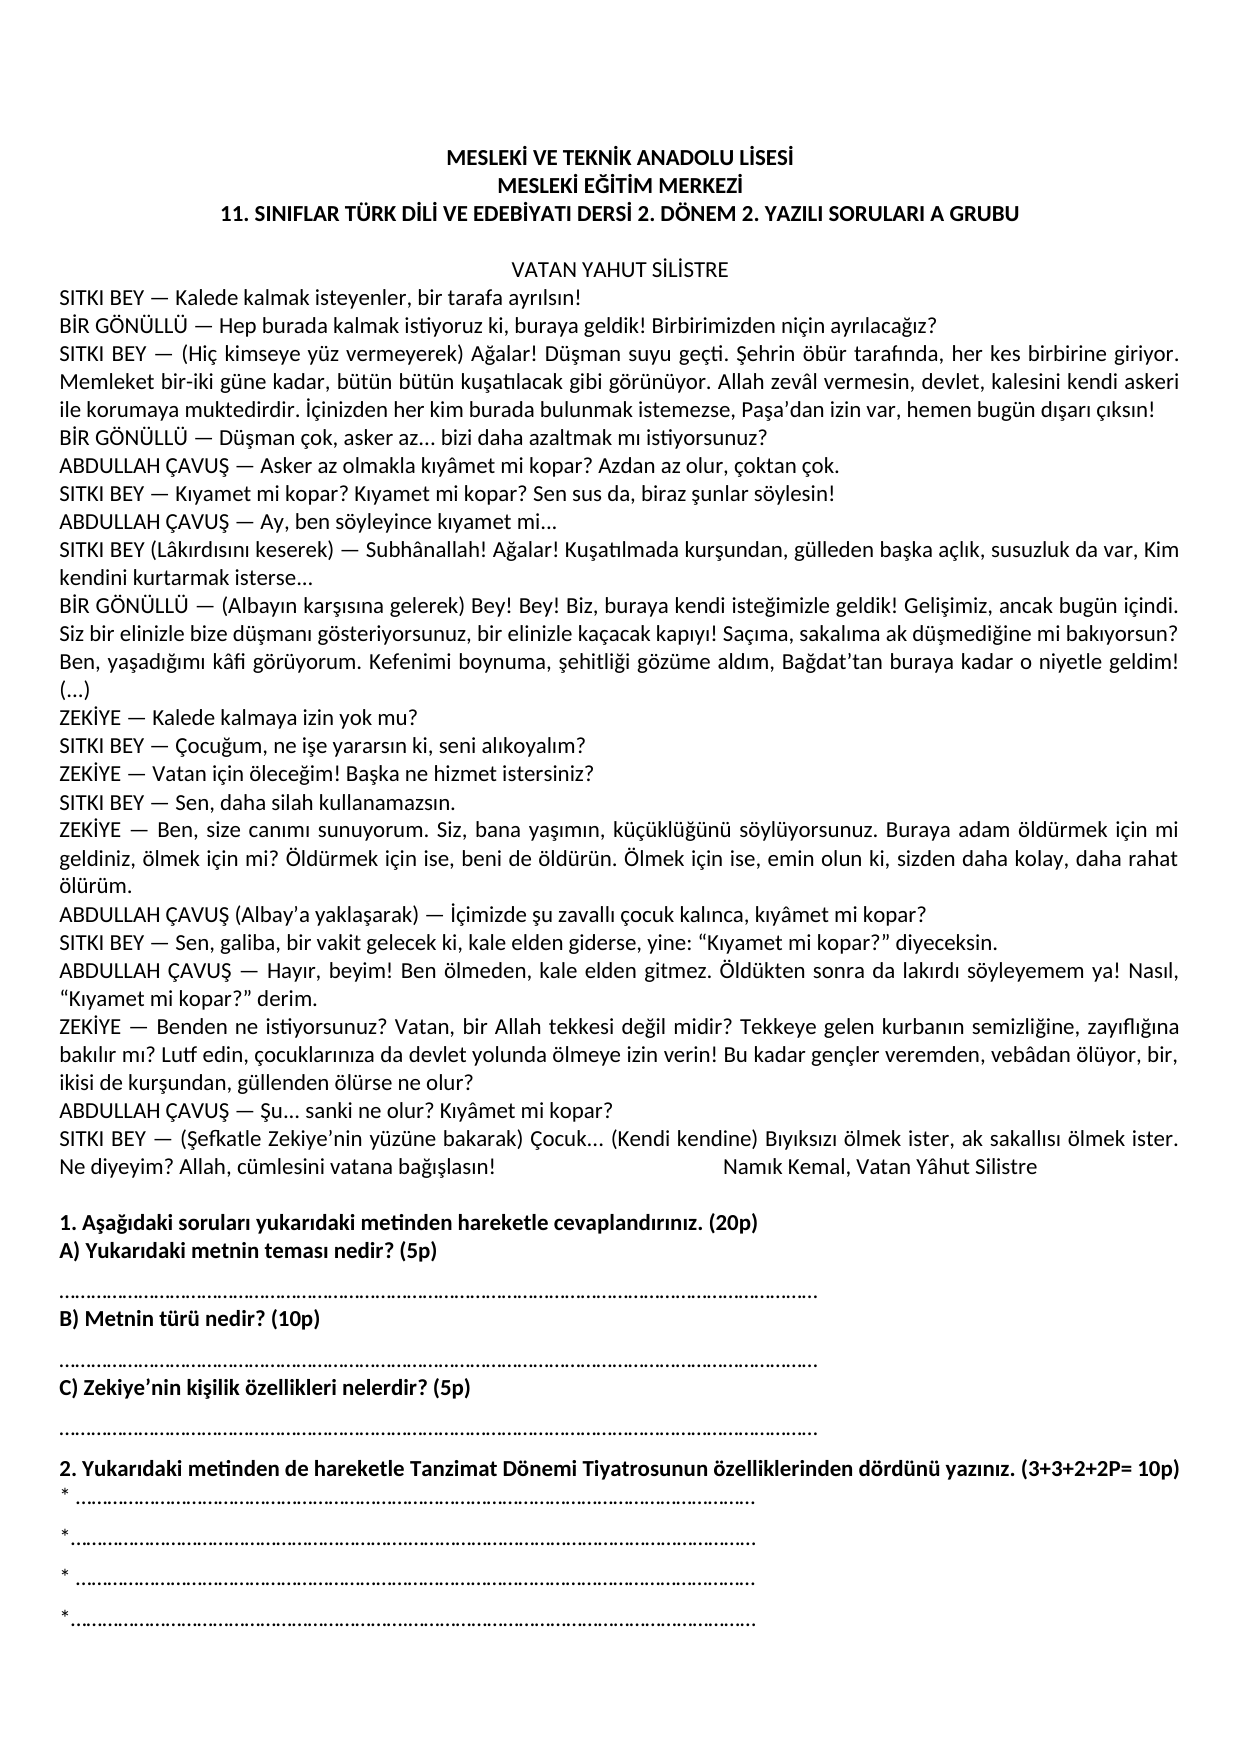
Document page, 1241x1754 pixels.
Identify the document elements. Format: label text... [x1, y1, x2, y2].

text ZEKİYE — Ben, size canımı sunuyorum. Siz, bana yaşımın, küçüklüğünü söylüyorsunuz. Buraya adam öldürmek için mi geldiniz, ölmek için mi? Öldürmek için ise, beni de öldürün. Ölmek için ise, emin olun ki, sizden daha kolay, daha rahat ölürüm. [59, 816, 1181, 900]
text 11. SINIFLAR TÜRK DİLİ VE EDEBİYATI DERSİ 2. DÖNEM 2. YAZILI SORULARI A GRUBU [59, 199, 1181, 227]
text SITKI BEY — (Şefkatle Zekiye’nin yüzüne bakarak) Çocuk... (Kendi kendine) Bıyıksızı ölmek ister, ak sakallısı ölmek ister. Ne diyeyim? Allah, cümlesini vatana bağışlasın! Namık Kemal, Vatan Yâhut Silistre [59, 1124, 1181, 1180]
text ABDULLAH ÇAVUŞ — Hayır, beyim! Ben ölmeden, kale elden gitmez. Öldükten sonra da lakırdı söyleyemem ya! Nasıl, “Kıyamet mi kopar?” derim. [59, 956, 1181, 1012]
text BİR GÖNÜLLÜ — Hep burada kalmak istiyoruz ki, buraya geldik! Birbirimizden niçin ayrılacağız? [59, 311, 1181, 339]
text 1. Aşağıdaki soruları yukarıdaki metinden hareketle cevaplandırınız. (20p) [59, 1208, 1181, 1236]
text SITKI BEY — Sen, daha silah kullanamazsın. [59, 788, 1181, 816]
text SITKI BEY — Sen, galiba, bir vakit gelecek ki, kale elden giderse, yine: “Kıyamet mi kopar?” diyeceksin. [59, 928, 1181, 956]
text * ………………………………………………………………………………………………………………… [59, 1563, 1181, 1591]
text SITKI BEY — Kalede kalmak isteyenler, bir tarafa ayrılsın! [59, 283, 1181, 311]
text SITKI BEY — Çocuğum, ne işe yararsın ki, seni alıkoyalım? [59, 732, 1181, 759]
text ……………………………………………………………………………………………………………………………… [59, 1413, 1181, 1442]
text ZEKİYE — Vatan için öleceğim! Başka ne hizmet istersiniz? [59, 759, 1181, 788]
text * ………………………………………………………………………………………………………………… [59, 1482, 1181, 1510]
text C) Zekiye’nin kişilik özellikleri nelerdir? (5p) [59, 1373, 1181, 1401]
text ……………………………………………………………………………………………………………………………… [59, 1276, 1181, 1304]
text SITKI BEY — (Hiç kimseye yüz vermeyerek) Ağalar! Düşman suyu geçti. Şehrin öbür tarafında, her kes birbirine giriyor. Memleket bir-iki güne kadar, bütün bütün kuşatılacak gibi görünüyor. Allah zevâl vermesin, devlet, kalesini kendi askeri ile korumaya muktedirdir. İçinizden her kim burada bulunmak istemezse, Paşa’dan izin var, hemen bugün dışarı çıksın! [59, 339, 1181, 423]
text ABDULLAH ÇAVUŞ (Albay’a yaklaşarak) — İçimizde şu zavallı çocuk kalınca, kıyâmet mi kopar? [59, 900, 1181, 928]
text BİR GÖNÜLLÜ — Düşman çok, asker az... bizi daha azaltmak mı istiyorsunuz? [59, 423, 1181, 451]
text ZEKİYE — Benden ne istiyorsunuz? Vatan, bir Allah tekkesi değil midir? Tekkeye gelen kurbanın semizliğine, zayıflığına bakılır mı? Lutf edin, çocuklarınıza da devlet yolunda ölmeye izin verin! Bu kadar gençler veremden, vebâdan ölüyor, bir, ikisi de kurşundan, güllenden ölürse ne olur? [59, 1012, 1181, 1096]
text ZEKİYE — Kalede kalmaya izin yok mu? [59, 703, 1181, 732]
text ……………………………………………………………………………………………………………………………… [59, 1345, 1181, 1373]
text *……………………………………………………….………………………………………………………… [59, 1604, 1181, 1632]
text B) Metnin türü nedir? (10p) [59, 1304, 1181, 1332]
text MESLEKİ VE TEKNİK ANADOLU LİSESİ [59, 143, 1181, 171]
text SITKI BEY (Lâkırdısını keserek) — Subhânallah! Ağalar! Kuşatılmada kurşundan, gülleden başka açlık, susuzluk da var, Kim kendini kurtarmak isterse... [59, 535, 1181, 591]
text A) Yukarıdaki metnin teması nedir? (5p) [59, 1236, 1181, 1264]
text BİR GÖNÜLLÜ — (Albayın karşısına gelerek) Bey! Bey! Biz, buraya kendi isteğimizle geldik! Gelişimiz, ancak bugün içindi. Siz bir elinizle bize düşmanı gösteriyorsunuz, bir elinizle kaçacak kapıyı! Saçıma, sakalıma ak düşmediğine mi bakıyorsun? Ben, yaşadığımı kâfi görüyorum. Kefenimi boynuma, şehitliği gözüme aldım, Bağdat’tan buraya kadar o niyetle geldim! (...) [59, 591, 1181, 703]
text 2. Yukarıdaki metinden de hareketle Tanzimat Dönemi Tiyatrosunun özelliklerinden dördünü yazınız. (3+3+2+2P= 10p) [59, 1454, 1181, 1482]
text *……………………………………………………….………………………………………………………… [59, 1523, 1181, 1551]
text ABDULLAH ÇAVUŞ — Asker az olmakla kıyâmet mi kopar? Azdan az olur, çoktan çok. [59, 451, 1181, 479]
text VATAN YAHUT SİLİSTRE [59, 255, 1181, 283]
text SITKI BEY — Kıyamet mi kopar? Kıyamet mi kopar? Sen sus da, biraz şunlar söylesin! [59, 479, 1181, 507]
text ABDULLAH ÇAVUŞ — Ay, ben söyleyince kıyamet mi... [59, 507, 1181, 535]
text MESLEKİ EĞİTİM MERKEZİ [59, 171, 1181, 199]
text ABDULLAH ÇAVUŞ — Şu... sanki ne olur? Kıyâmet mi kopar? [59, 1096, 1181, 1124]
